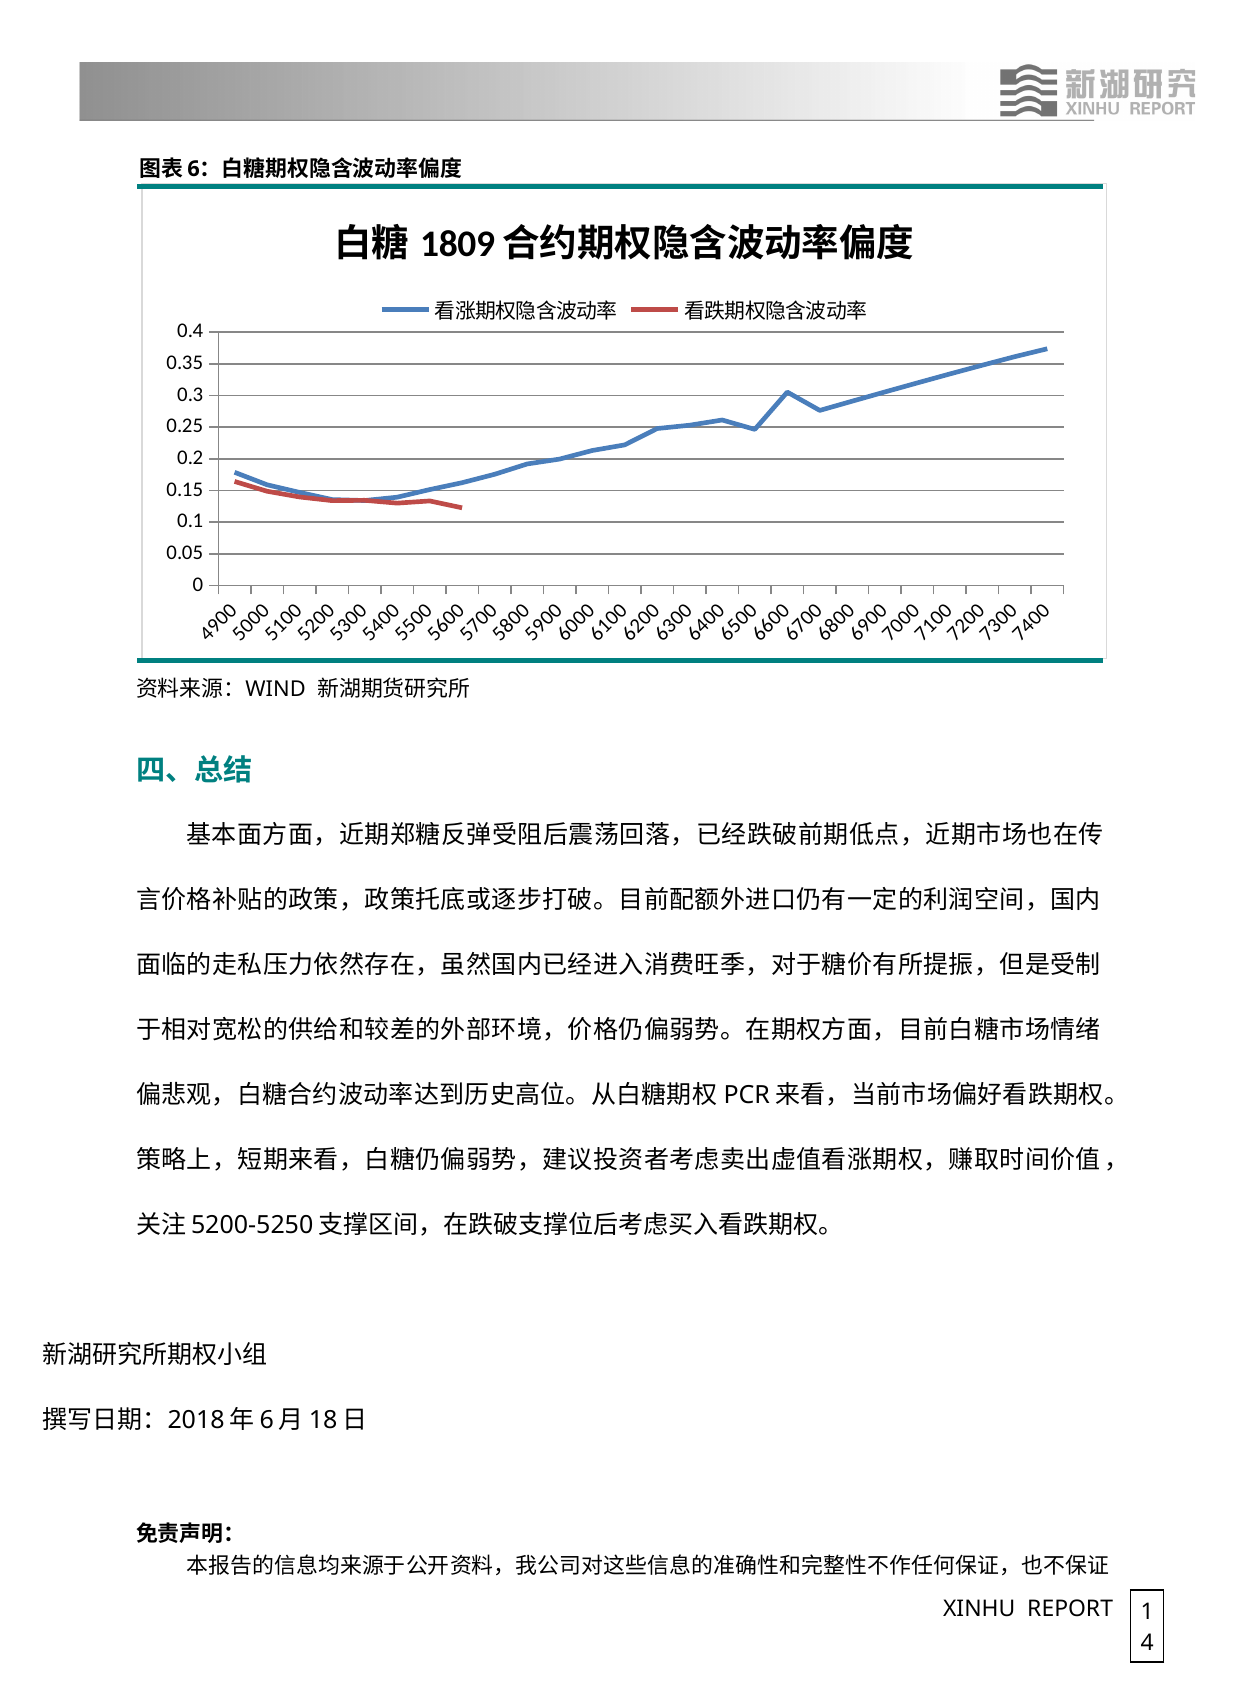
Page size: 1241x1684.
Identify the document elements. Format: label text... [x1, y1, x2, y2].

text 新湖研究所期权小组 [42, 1320, 1195, 1385]
text 基本面方面，近期郑糖反弹受阻后震荡回落，已经跌破前期低点，近期市场也在传言价格补贴的政策，政策托底或逐步打破。目前配额外进口仍有一定的利润空间，国内面临的走私压力依然存在，虽然国内已经进入消费旺季，对于糖价有所提振，但是受制于相对宽松的供给和较差的外部环境，价格仍偏弱势。在期权方面，目前白糖市场情绪偏悲观，白糖合约波动率达到历史高位。从白糖期权PCR来看，当前市场偏好看跌期权。策略上，短期来看，白糖仍偏弱势，建议投资者考虑卖出虚值看涨期权，赚取时间价值，关注5200-5250支撑区间，在跌破支撑位后考虑买入看跌期权。 [136, 800, 1104, 1255]
text 图表6：白糖期权隐含波动率偏度 [42, 150, 1195, 183]
picture [79, 62, 1196, 121]
text 资料来源：WIND 新湖期货研究所 [136, 670, 1195, 703]
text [136, 1548, 1111, 1580]
text 免责声明： [136, 1515, 1111, 1548]
text 四、总结 [136, 735, 1110, 800]
text 撰写日期：2018年6月18日 [42, 1385, 1195, 1450]
